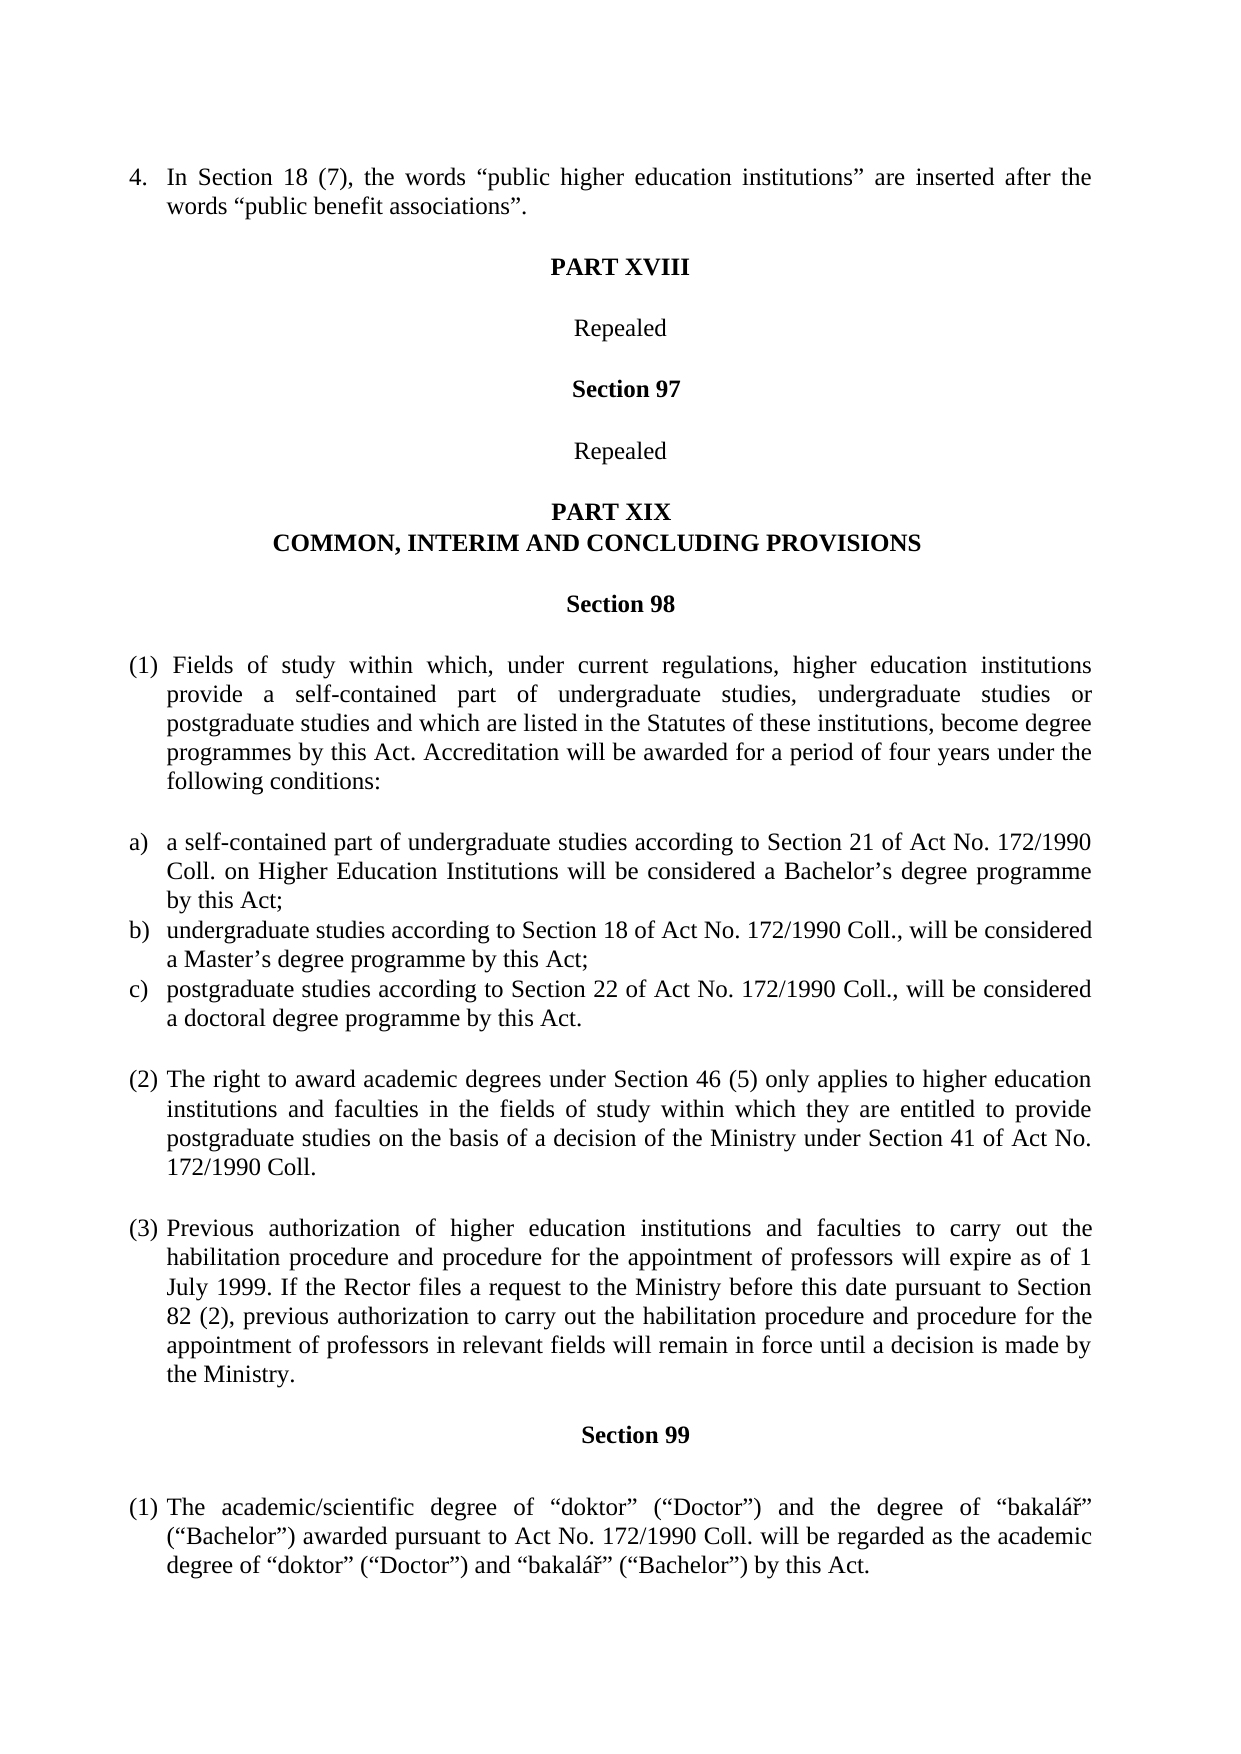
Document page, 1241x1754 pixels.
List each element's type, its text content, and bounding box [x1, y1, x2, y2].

text PART XVIII [184, 252, 1056, 281]
text Repealed [156, 436, 1085, 465]
list In Section 18 (7), the words “public higher education institutions” are inserted after the words “public benefit associations”. [129, 162, 1093, 220]
list Previous authorization of higher education institutions and faculties to carry out the habilitation procedure and procedure for the appointment of professors will expire as of 1 July 1999. If the Rector files a request to the Ministry before this date pursuant to Section 82 (2), previous authorization to carry out the habilitation procedure and procedure for the appointment of professors in relevant fields will remain in force until a decision is made by the Ministry. [129, 1213, 1093, 1388]
subtitle Section 99 [186, 1420, 1085, 1449]
text Section 97 [153, 374, 1093, 403]
list postgraduate studies according to Section 22 of Act No. 172/1990 Coll., will be considered a doctoral degree programme by this Act. [129, 974, 1093, 1032]
text (1) Fields of study within which, under current regulations, higher education institutions provide a self-contained part of undergraduate studies, undergraduate studies or postgraduate studies and which are listed in the Statutes of these institutions, become degree programmes by this Act. Accreditation will be awarded for a period of four years under the following conditions: [129, 651, 1093, 795]
list The academic/scientific degree of “doktor” (“Doctor”) and the degree of “bakalář” (“Bachelor”) awarded pursuant to Act No. 172/1990 Coll. will be regarded as the academic degree of “doktor” (“Doctor”) and “bakalář” (“Bachelor”) by this Act. [129, 1492, 1093, 1579]
text PART XIX [129, 497, 1093, 526]
text Repealed [156, 313, 1085, 342]
text COMMON, INTERIM AND CONCLUDING PROVISIONS [138, 528, 1056, 557]
list a self-contained part of undergraduate studies according to Section 21 of Act No. 172/1990 Coll. on Higher Education Institutions will be considered a Bachelor’s degree programme by this Act; [129, 827, 1093, 914]
subtitle Section 98 [186, 589, 1056, 618]
list The right to award academic degrees under Section 46 (5) only applies to higher education institutions and faculties in the fields of study within which they are entitled to provide postgraduate studies on the basis of a decision of the Ministry under Section 41 of Act No. 172/1990 Coll. [129, 1064, 1093, 1181]
list undergraduate studies according to Section 18 of Act No. 172/1990 Coll., will be considered a Master’s degree programme by this Act; [129, 915, 1093, 973]
